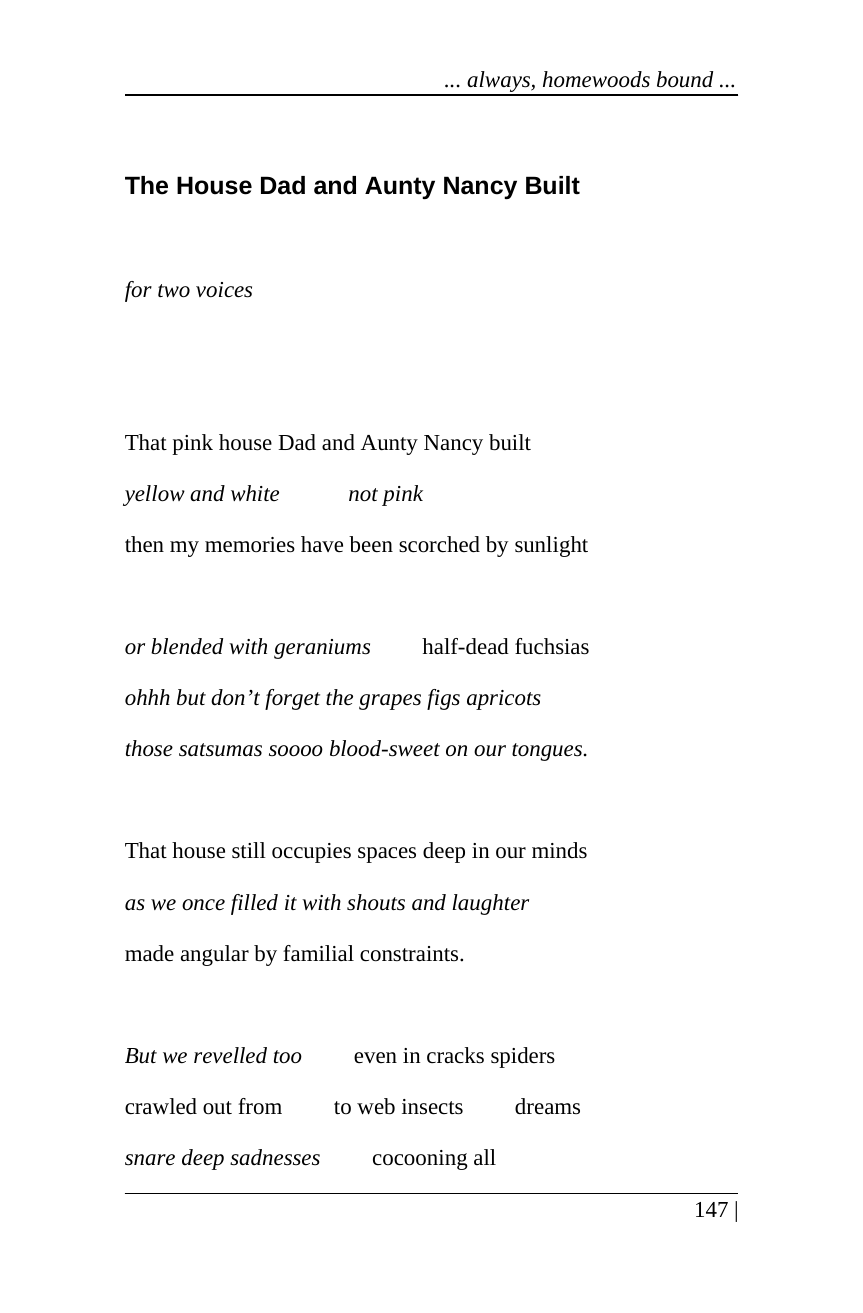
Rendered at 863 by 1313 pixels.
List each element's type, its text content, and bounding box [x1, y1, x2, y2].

text crawled out from to web insects dreams [124, 1093, 738, 1119]
text those satsumas soooo blood-sweet on our tongues. [124, 736, 738, 762]
text or blended with geraniums half-dead fuchsias [124, 633, 738, 660]
text as we once filled it with shouts and laughter [124, 889, 738, 915]
text snare deep sadnesses cocooning all [124, 1144, 738, 1170]
text yellow and white not pink [124, 480, 738, 507]
text But we revelled too even in cracks spiders [124, 1042, 738, 1068]
text That pink house Dad and Aunty Nancy built [124, 429, 738, 456]
text then my memories have been scorched by sunlight [124, 531, 738, 558]
subtitle The House Dad and Aunty Nancy Built [124, 171, 738, 200]
text That house still occupies spaces deep in our minds [124, 838, 738, 864]
text for two voices [124, 276, 738, 302]
text ohhh but don’t forget the grapes figs apricots [124, 684, 738, 711]
text made angular by familial constraints. [124, 940, 738, 966]
